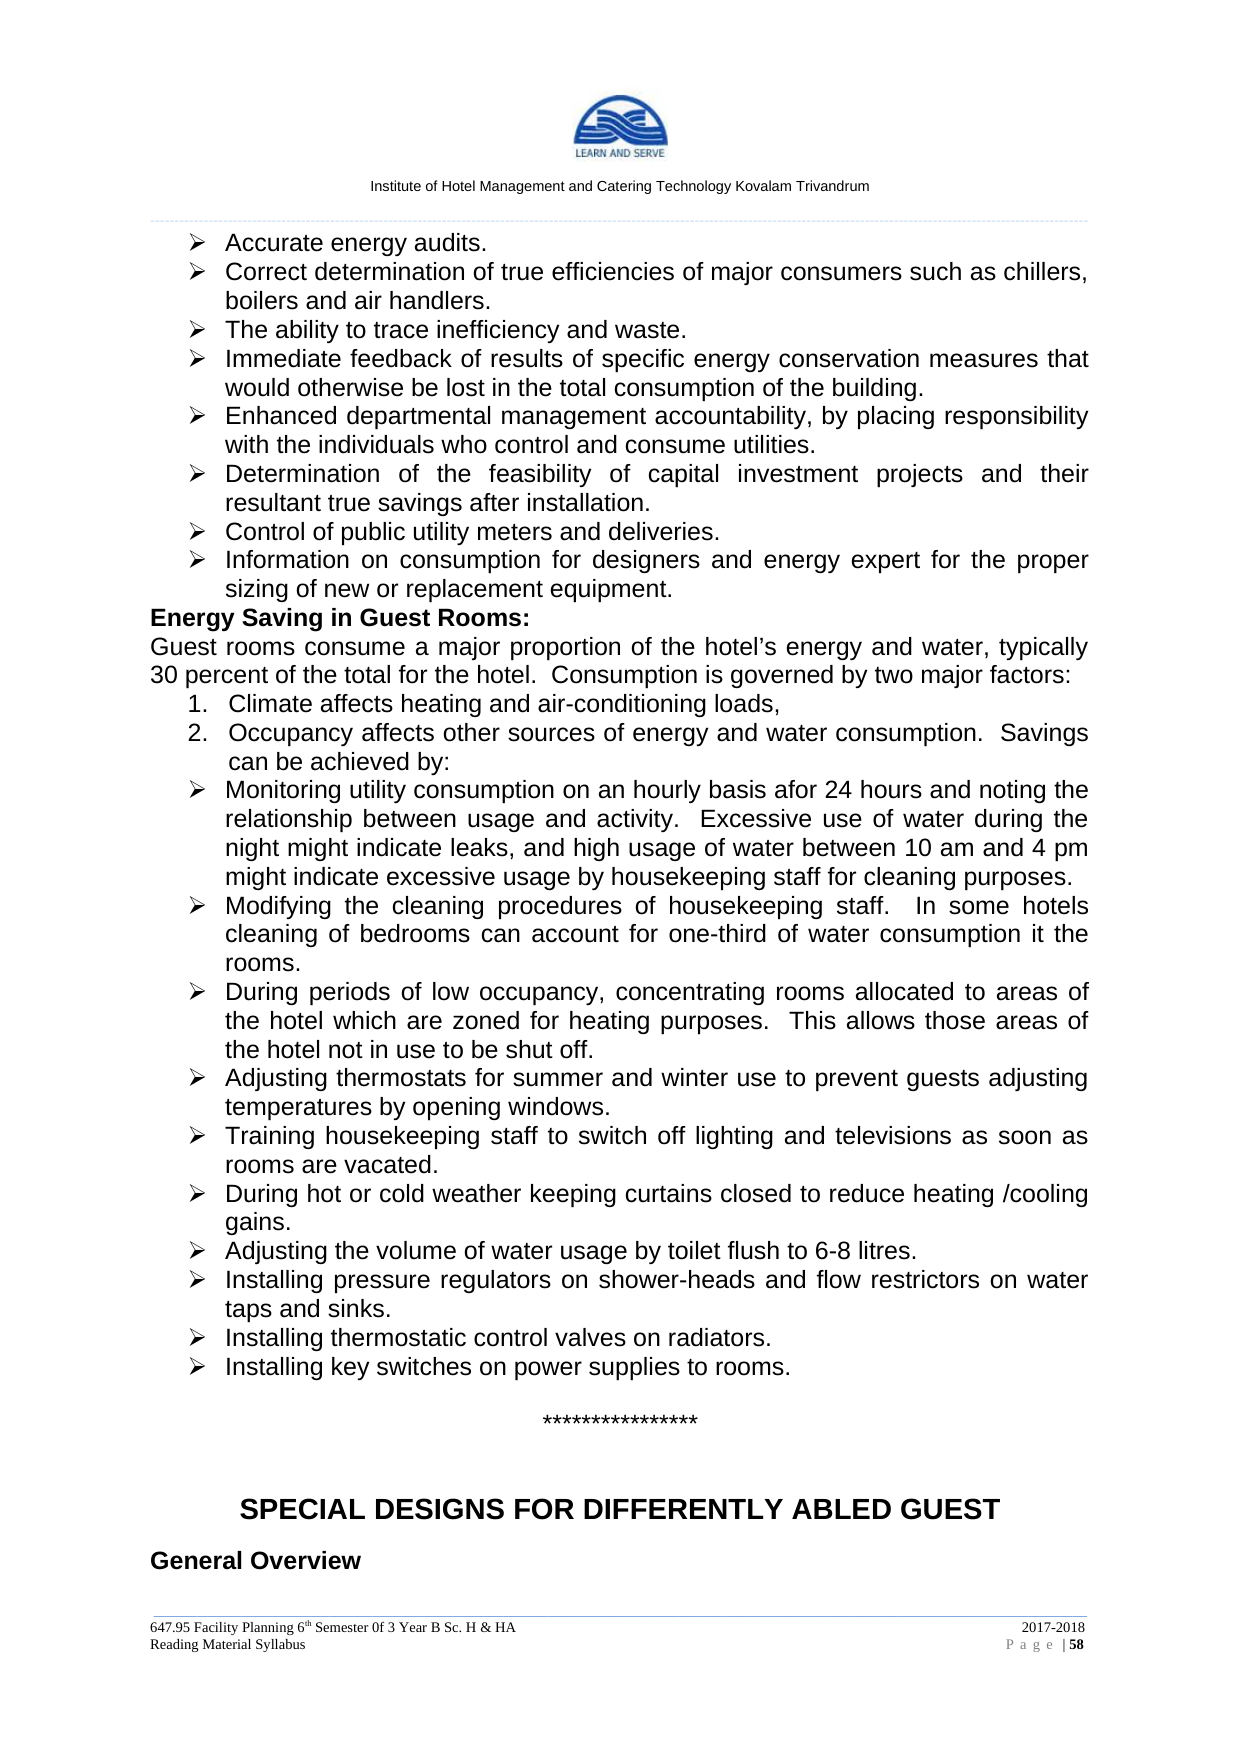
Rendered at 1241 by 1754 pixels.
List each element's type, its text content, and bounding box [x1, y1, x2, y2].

list Monitoring utility consumption on an hourly basis afor 24 hours and noting the relationship between usage and activity. Excessive use of water during the night might indicate leaks, and high usage of water between 10 am and 4 pm might indicate excessive usage by housekeeping staff for cleaning purposes. [187, 776, 1090, 891]
list Training housekeeping staff to switch off lighting and televisions as soon as rooms are vacated. [187, 1121, 1090, 1178]
text Energy Saving in Guest Rooms: [150, 603, 1090, 632]
list Installing pressure regulators on shower-heads and flow restrictors on water taps and sinks. [187, 1265, 1090, 1323]
list Adjusting the volume of water usage by toilet flush to 6-8 litres. [187, 1236, 1090, 1265]
list Information on consumption for designers and energy expert for the proper sizing of new or replacement equipment. [187, 545, 1090, 603]
list Occupancy affects other sources of energy and water consumption. Savings can be achieved by: [187, 718, 1090, 776]
list The ability to trace inefficiency and waste. [187, 315, 1090, 344]
picture [572, 73, 669, 179]
list Modifying the cleaning procedures of housekeeping staff. In some hotels cleaning of bedrooms can account for one-third of water consumption it the rooms. [187, 891, 1090, 977]
list During hot or cold weather keeping curtains closed to reduce heating /cooling gains. [187, 1178, 1090, 1236]
list Enhanced departmental management accountability, by placing responsibility with the individuals who control and consume utilities. [187, 401, 1090, 459]
list Control of public utility meters and deliveries. [187, 517, 1090, 545]
list Accurate energy audits. [187, 228, 1090, 257]
list During periods of low occupancy, concentrating rooms allocated to areas of the hotel which are zoned for heating purposes. This allows those areas of the hotel not in use to be shut off. [187, 977, 1090, 1063]
text SPECIAL DESIGNS FOR DIFFERENTLY ABLED GUEST [150, 1492, 1090, 1525]
list Immediate feedback of results of specific energy conservation measures that would otherwise be lost in the total consumption of the building. [187, 344, 1090, 401]
list Climate affects heating and air-conditioning loads, [187, 689, 1090, 718]
list Adjusting thermostats for summer and winter use to prevent guests adjusting temperatures by opening windows. [187, 1063, 1090, 1121]
list Determination of the feasibility of capital investment projects and their resultant true savings after installation. [187, 459, 1090, 517]
text **************** [150, 1409, 1090, 1438]
list Installing key switches on power supplies to rooms. [187, 1351, 1090, 1380]
list Installing thermostatic control valves on radiators. [187, 1323, 1090, 1351]
text General Overview [150, 1546, 1090, 1575]
text Guest rooms consume a major proportion of the hotel’s energy and water, typically 30 percent of the total for the hotel. Consumption is governed by two major factors: [150, 632, 1090, 689]
list Correct determination of true efficiencies of major consumers such as chillers, boilers and air handlers. [187, 257, 1090, 315]
